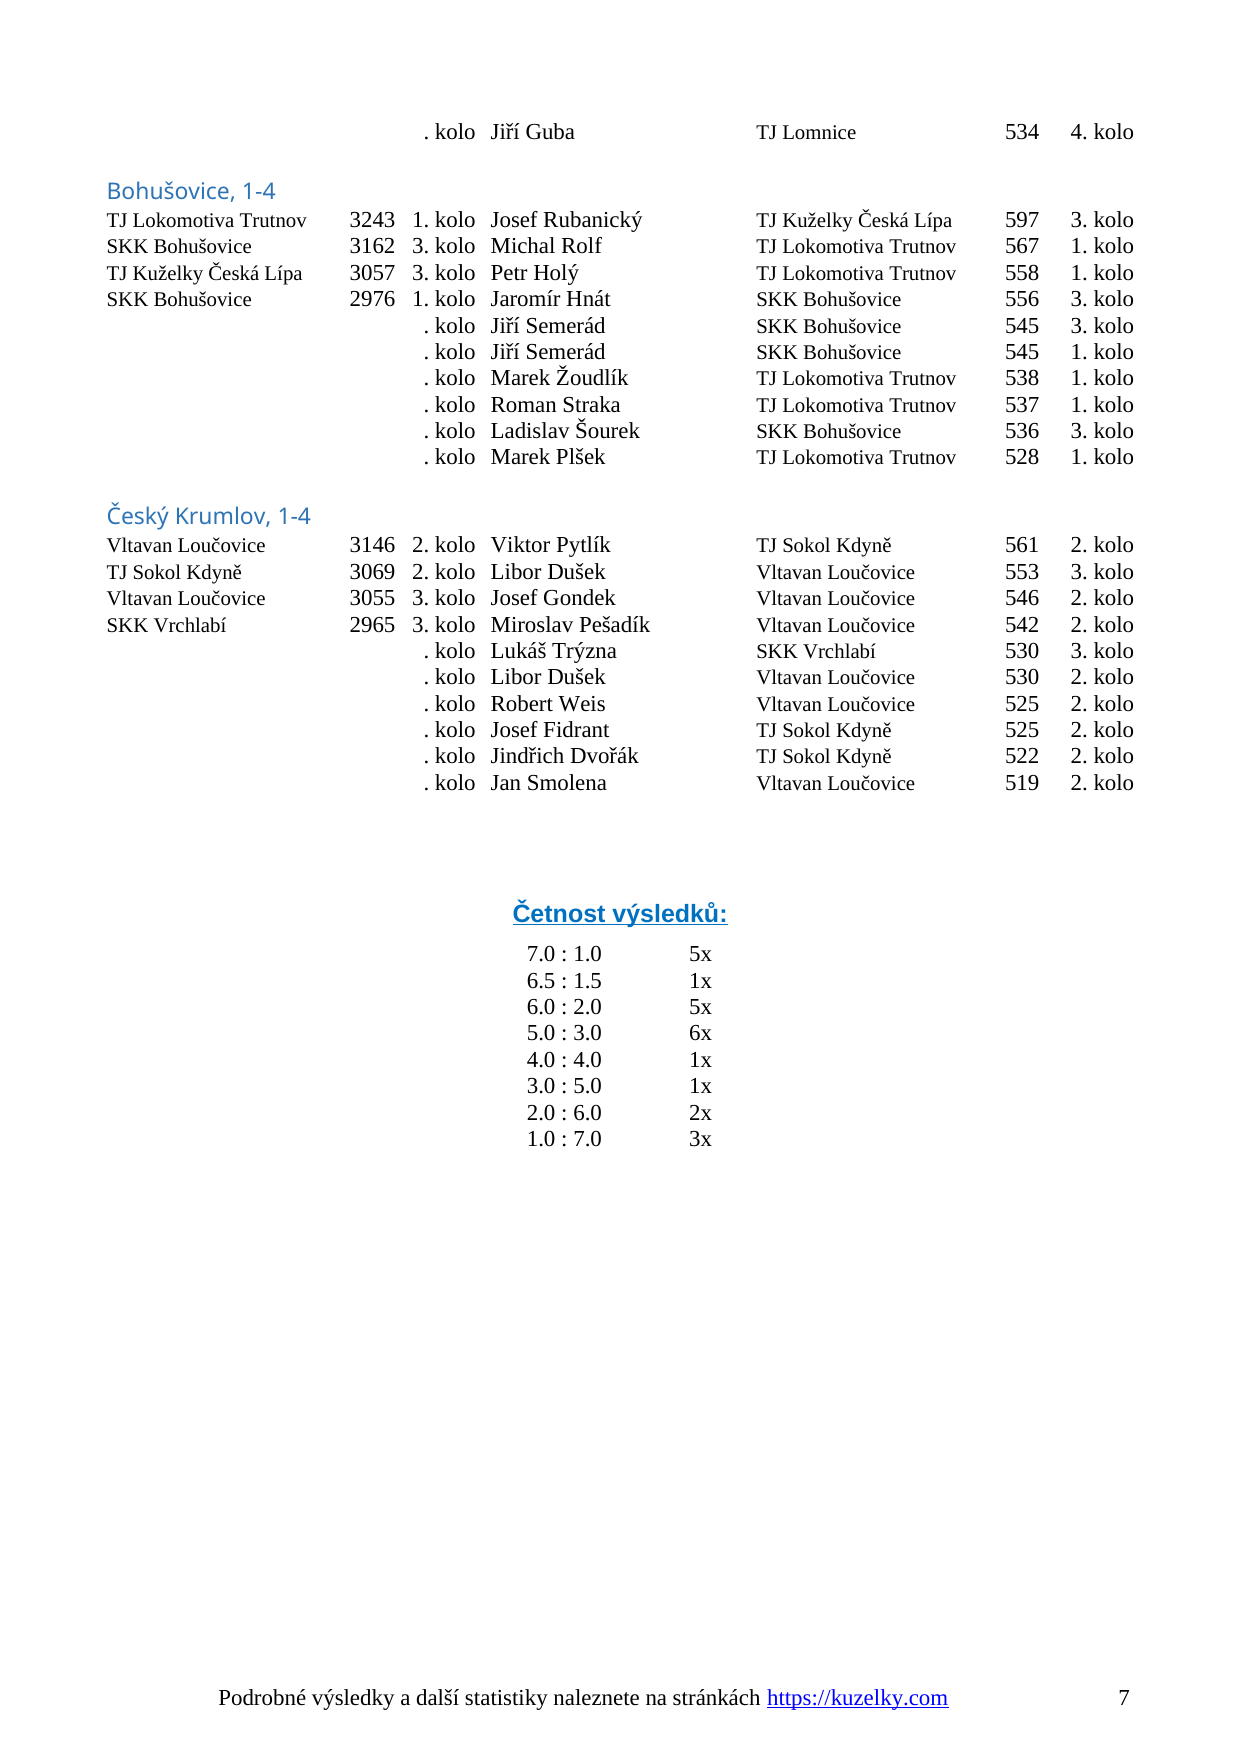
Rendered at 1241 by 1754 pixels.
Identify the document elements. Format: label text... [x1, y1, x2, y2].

text . kolo Jindřich Dvořák TJ Sokol Kdyně 522 2. kolo [106, 742, 1134, 769]
text Vltavan Loučovice 3055 3. kolo Josef Gondek Vltavan Loučovice 546 2. kolo [106, 584, 1134, 611]
text . kolo Libor Dušek Vltavan Loučovice 530 2. kolo [106, 663, 1134, 690]
text 6.0 : 2.0 5x [106, 993, 1134, 1019]
text . kolo Jiří Semerád SKK Bohušovice 545 1. kolo [106, 338, 1134, 364]
text 5.0 : 3.0 6x [106, 1019, 1134, 1046]
text SKK Vrchlabí 2965 3. kolo Miroslav Pešadík Vltavan Loučovice 542 2. kolo [106, 611, 1134, 637]
text SKK Bohušovice 3162 3. kolo Michal Rolf TJ Lokomotiva Trutnov 567 1. kolo [106, 233, 1134, 259]
subtitle Bohušovice, 1-4 [106, 175, 1134, 206]
text 3.0 : 5.0 1x [106, 1072, 1134, 1098]
text . kolo Jan Smolena Vltavan Loučovice 519 2. kolo [106, 769, 1134, 795]
text 4.0 : 4.0 1x [106, 1046, 1134, 1072]
text . kolo Robert Weis Vltavan Loučovice 525 2. kolo [106, 690, 1134, 716]
text . kolo Ladislav Šourek SKK Bohušovice 536 3. kolo [106, 417, 1134, 443]
subtitle Český Krumlov, 1-4 [106, 500, 1134, 532]
text 7.0 : 1.0 5x [106, 940, 1134, 967]
text . kolo Marek Žoudlík TJ Lokomotiva Trutnov 538 1. kolo [106, 364, 1134, 391]
text Četnost výsledků: [94, 899, 1145, 928]
text SKK Bohušovice 2976 1. kolo Jaromír Hnát SKK Bohušovice 556 3. kolo [106, 285, 1134, 312]
text . kolo Jiří Guba TJ Lomnice 534 4. kolo [106, 118, 1134, 144]
text Vltavan Loučovice 3146 2. kolo Viktor Pytlík TJ Sokol Kdyně 561 2. kolo [106, 532, 1134, 558]
text . kolo Lukáš Trýzna SKK Vrchlabí 530 3. kolo [106, 637, 1134, 663]
text TJ Lokomotiva Trutnov 3243 1. kolo Josef Rubanický TJ Kuželky Česká Lípa 597 3. kolo [106, 206, 1134, 233]
text TJ Sokol Kdyně 3069 2. kolo Libor Dušek Vltavan Loučovice 553 3. kolo [106, 558, 1134, 584]
text . kolo Jiří Semerád SKK Bohušovice 545 3. kolo [106, 312, 1134, 338]
text . kolo Josef Fidrant TJ Sokol Kdyně 525 2. kolo [106, 716, 1134, 742]
text . kolo Marek Plšek TJ Lokomotiva Trutnov 528 1. kolo [106, 443, 1134, 470]
text 6.5 : 1.5 1x [106, 967, 1134, 993]
text . kolo Roman Straka TJ Lokomotiva Trutnov 537 1. kolo [106, 391, 1134, 417]
text TJ Kuželky Česká Lípa 3057 3. kolo Petr Holý TJ Lokomotiva Trutnov 558 1. kolo [106, 259, 1134, 285]
text 2.0 : 6.0 2x [106, 1098, 1134, 1125]
text 1.0 : 7.0 3x [106, 1125, 1134, 1151]
